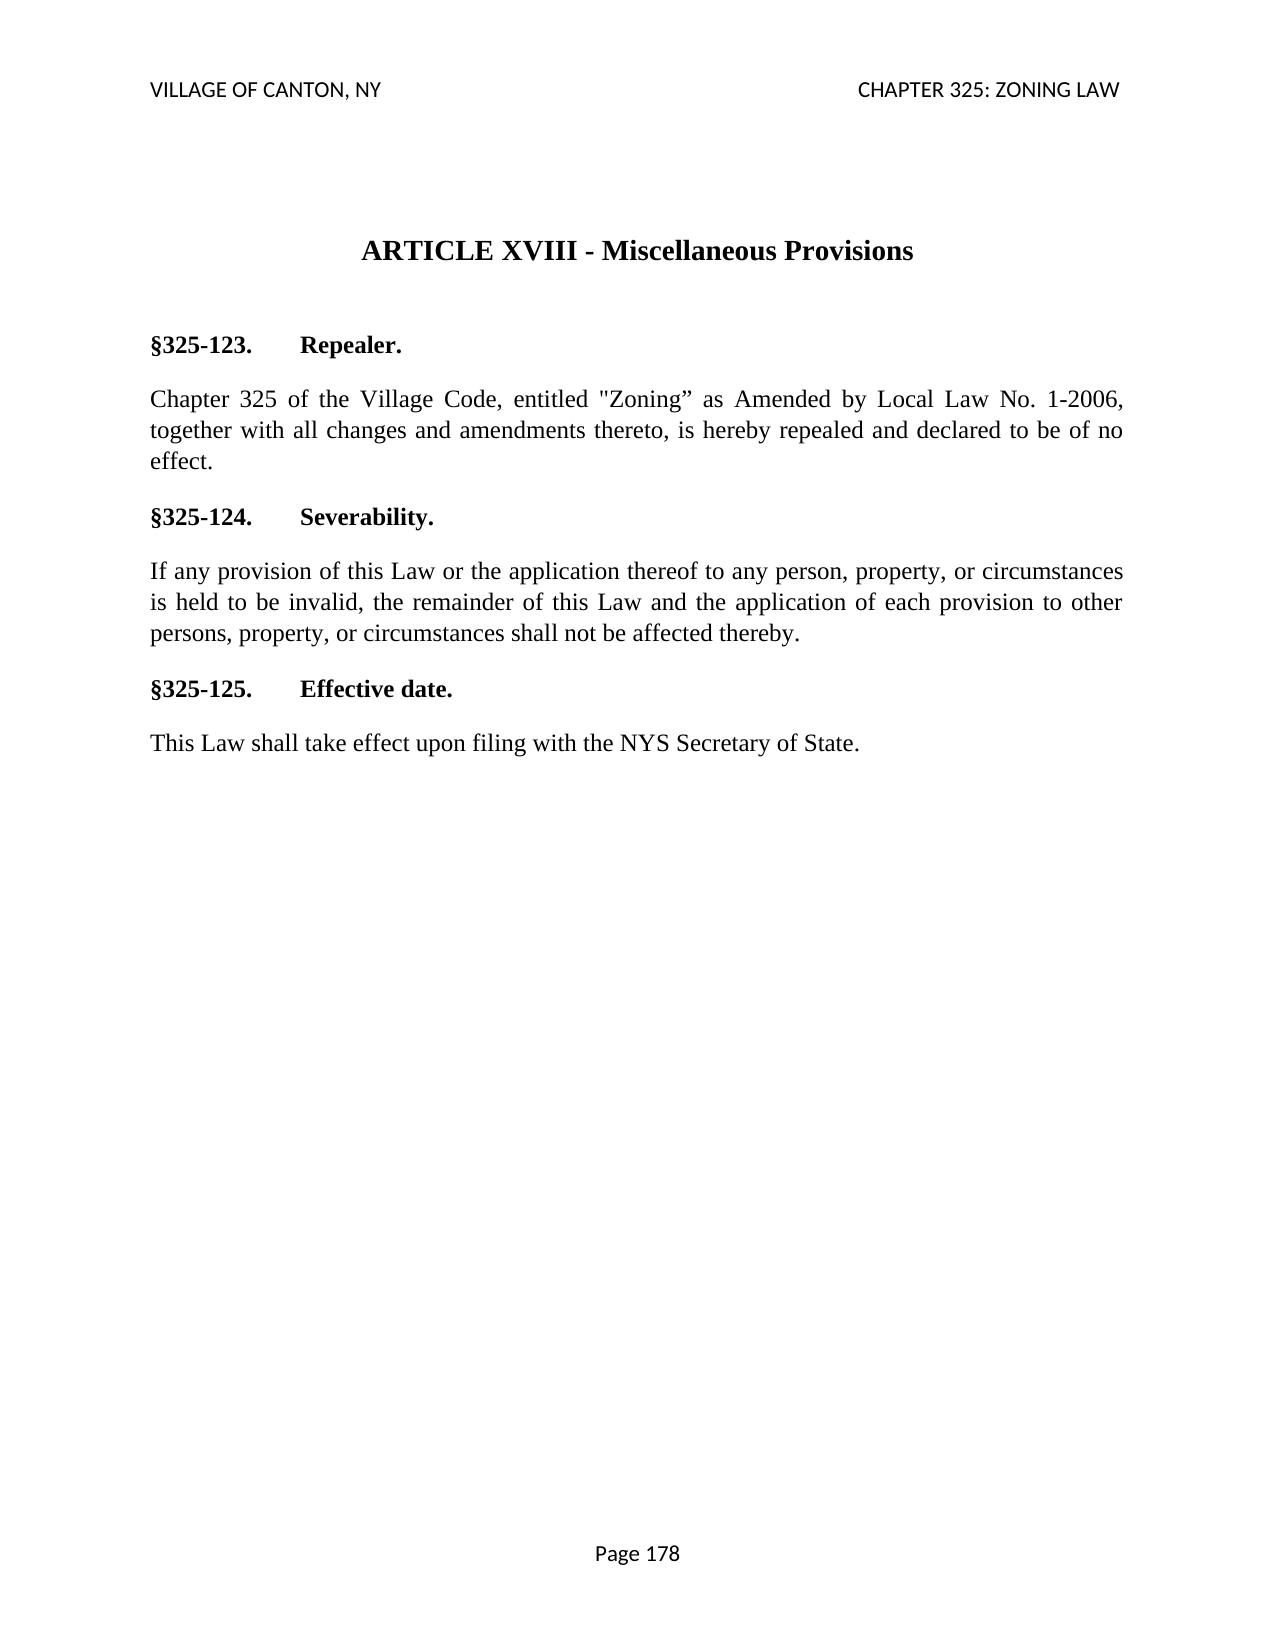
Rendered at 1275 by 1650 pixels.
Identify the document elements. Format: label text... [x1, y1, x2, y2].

list Chapter 325 of the Village Code, entitled "Zoning” as Amended by Local Law No. 1-2006, together with all changes and amendments thereto, is hereby repealed and declared to be of no effect. [150, 384, 1125, 475]
text ARTICLE XVIII - Miscellaneous Provisions [150, 233, 1125, 267]
list This Law shall take effect upon filing with the NYS Secretary of State. [150, 728, 1125, 756]
list If any provision of this Law or the application thereof to any person, property, or circumstances is held to be invalid, the remainder of this Law and the application of each provision to other persons, property, or circumstances shall not be affected thereby. [150, 556, 1125, 647]
text §325-123. Repealer. [150, 330, 1125, 359]
text §325-124. Severability. [150, 502, 1125, 531]
text §325-125. Effective date. [150, 674, 1125, 703]
